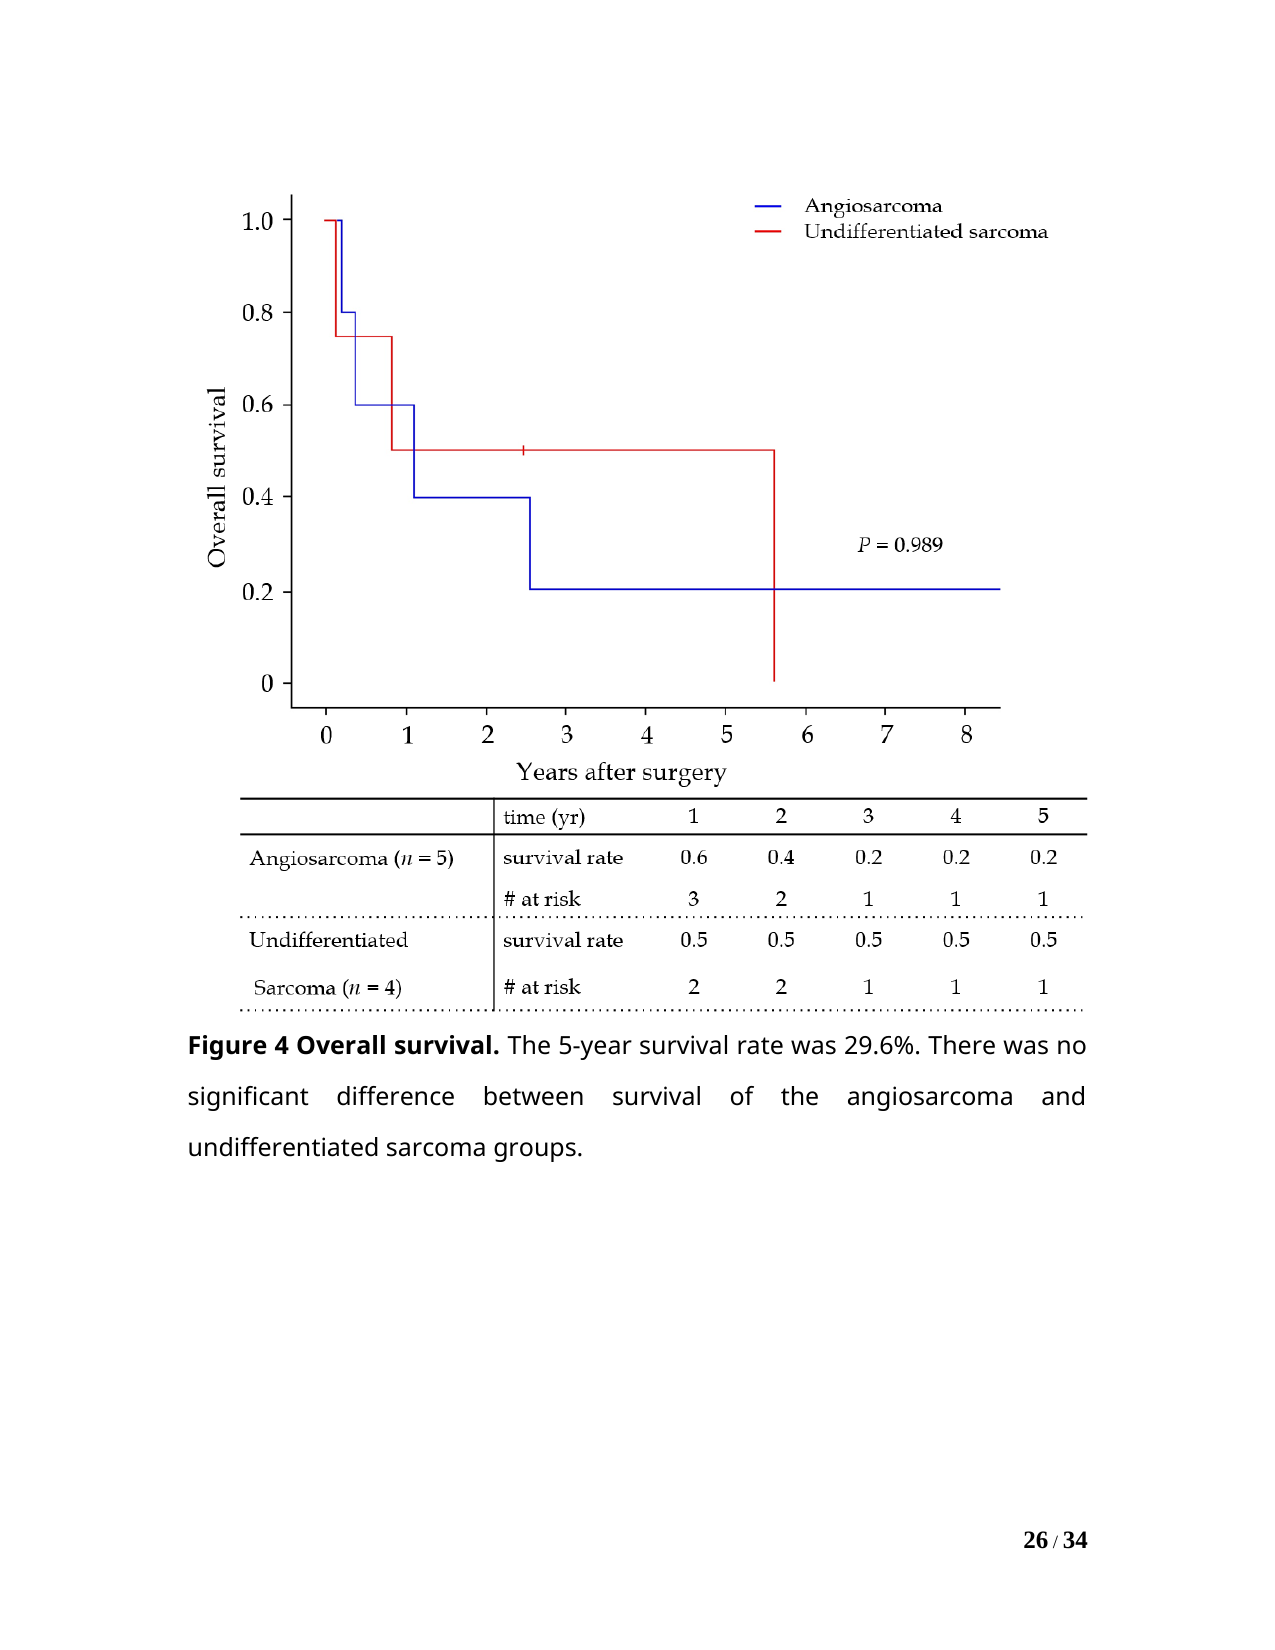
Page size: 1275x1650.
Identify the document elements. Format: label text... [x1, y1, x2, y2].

picture [187, 150, 1088, 1013]
text Figure 4 Overall survival. The 5-year survival rate was 29.6%. There was no significant difference between survival of the angiosarcoma and undifferentiated sarcoma groups. [187, 1027, 1087, 1163]
